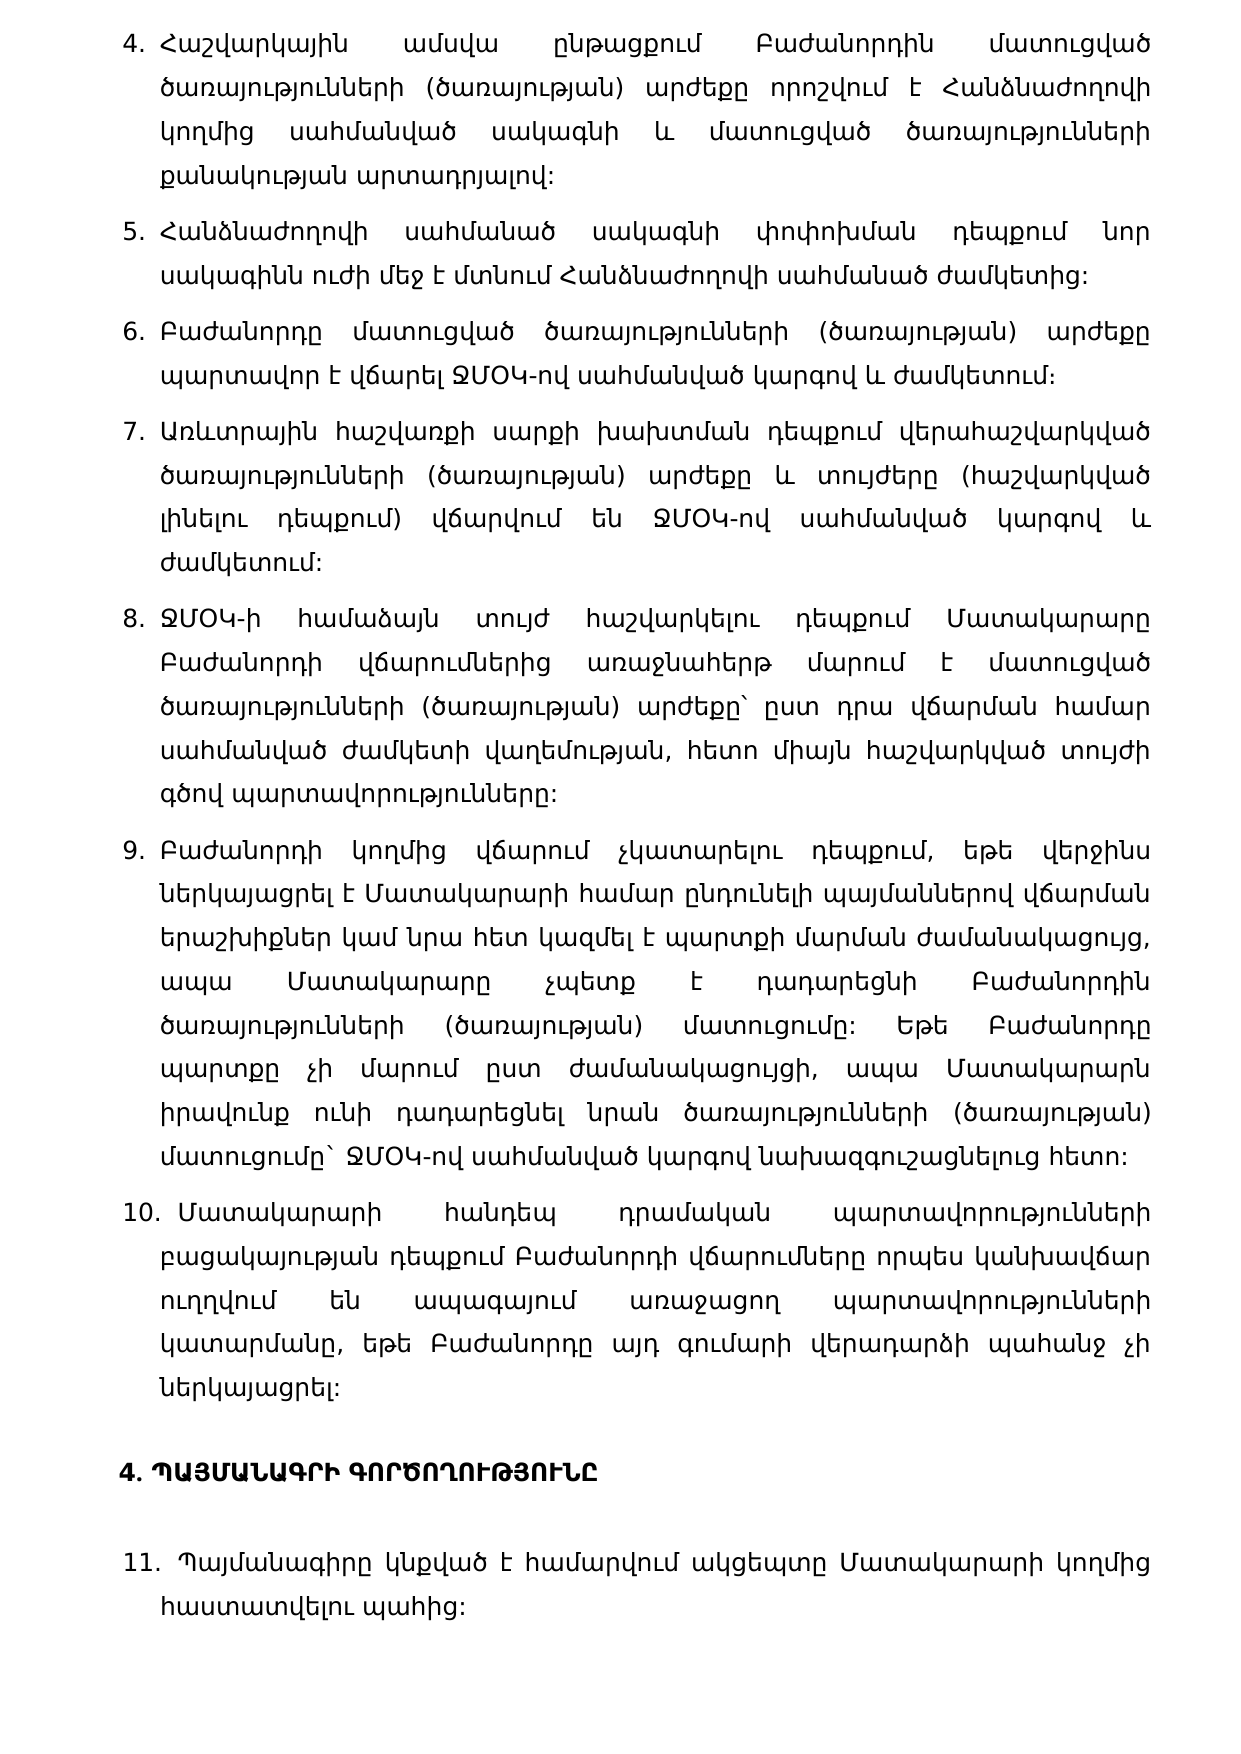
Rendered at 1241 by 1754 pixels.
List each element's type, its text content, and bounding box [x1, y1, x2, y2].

list Բաժանորդի կողմից վճարում չկատարելու դեպքում, եթե վերջինս ներկայացրել է Մատակարարի համար ընդունելի պայմաններով վճարման երաշխիքներ կամ նրա հետ կազմել է պարտքի մարման ժամանակացույց, ապա Մատակարարը չպետք է դադարեցնի Բաժանորդին ծառայությունների (ծառայության) մատուցումը: Եթե Բաժանորդը պարտքը չի մարում ըստ ժամանակացույցի, ապա Մատակարարն իրավունք ունի դադարեցնել նրան ծառայությունների (ծառայության) մատուցումը` ՋՄՕԿ-ով սահմանված կարգով նախազգուշացնելուց հետո: [122, 836, 1152, 1171]
list Առևտրային հաշվառքի սարքի խախտման դեպքում վերահաշվարկված ծառայությունների (ծառայության) արժեքը և տույժերը (հաշվարկված լինելու դեպքում) վճարվում են ՋՄՕԿ-ով սահմանված կարգով և ժամկետում: [122, 417, 1152, 577]
list Հաշվարկային ամսվա ընթացքում Բաժանորդին մատուցված ծառայությունների (ծառայության) արժեքը որոշվում է Հանձնաժողովի կողմից սահմանված սակագնի և մատուցված ծառայությունների քանակության արտադրյալով: [122, 29, 1152, 190]
list Հանձնաժողովի սահմանած սակագնի փոփոխման դեպքում նոր սակագինն ուժի մեջ է մտնում Հանձնաժողովի սահմանած ժամկետից: [122, 217, 1152, 290]
list Բաժանորդը մատուցված ծառայությունների (ծառայության) արժեքը պարտավոր է վճարել ՋՄՕԿ-ով սահմանված կարգով և ժամկետում։ [122, 317, 1152, 390]
list Մատակարարի հանդեպ դրամական պարտավորությունների բացակայության դեպքում Բաժանորդի վճարումները որպես կանխավճար ուղղվում են ապագայում առաջացող պարտավորությունների կատարմանը, եթե Բաժանորդը այդ գումարի վերադարձի պահանջ չի ներկայացրել: [122, 1198, 1152, 1402]
list Պայմանագիրը կնքված է համարվում ակցեպտը Մատակարարի կողմից հաստատվելու պահից: [122, 1548, 1152, 1621]
list ՋՄՕԿ-ի համաձայն տույժ հաշվարկելու դեպքում Մատակարարը Բաժանորդի վճարումներից առաջնահերթ մարում է մատուցված ծառայությունների (ծառայության) արժեքը՝ ըստ դրա վճարման համար սահմանված ժամկետի վաղեմության, հետո միայն հաշվարկված տույժի գծով պարտավորությունները: [122, 604, 1152, 809]
text 4. ՊԱՅՄԱՆԱԳՐԻ ԳՈՐԾՈՂՈՒԹՅՈՒՆԸ [118, 1454, 1152, 1489]
